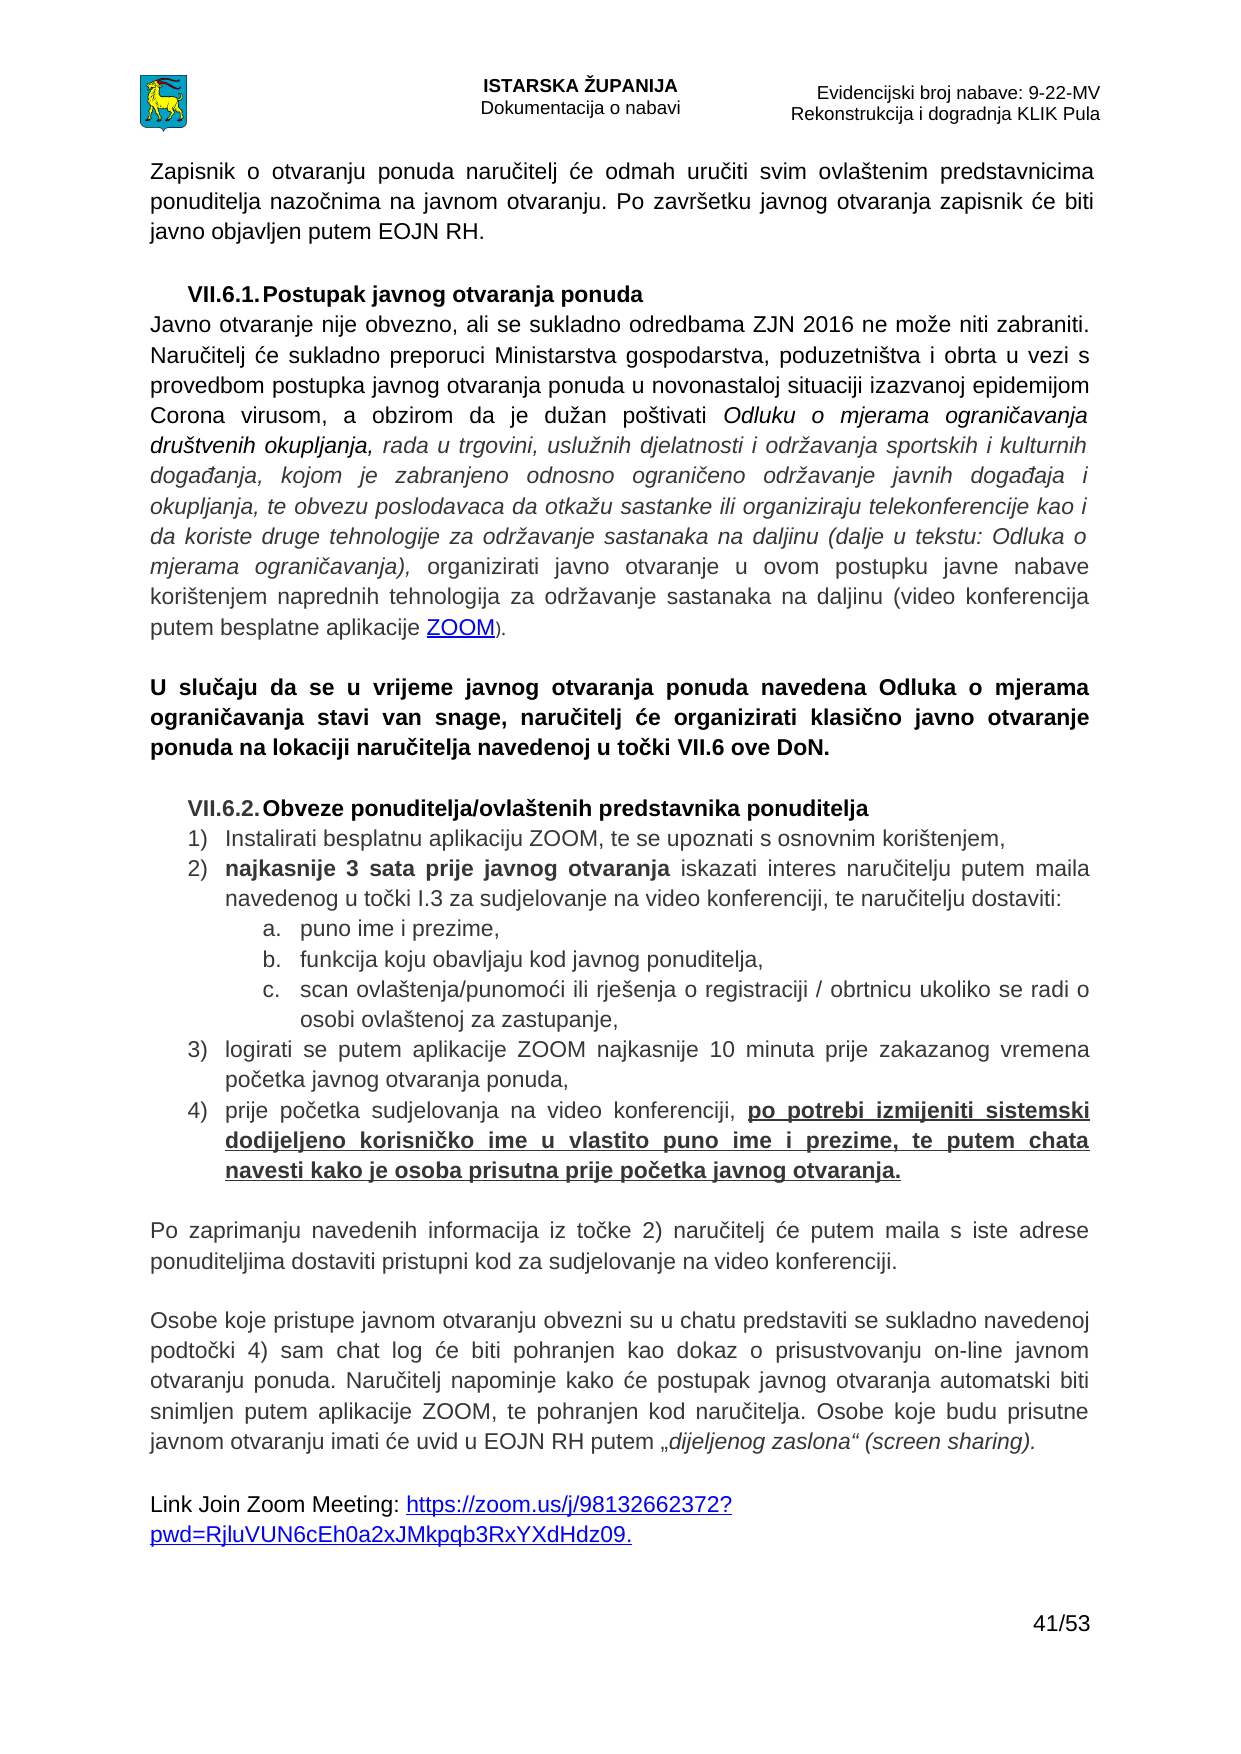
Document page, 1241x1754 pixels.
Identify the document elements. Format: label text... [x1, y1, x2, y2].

text Zapisnik o otvaranju ponuda naručitelj će odmah uručiti svim ovlaštenim predstavnicima ponuditelja nazočnima na javnom otvaranju. Po završetku javnog otvaranja zapisnik će biti javno objavljen putem EOJN RH. [150, 158, 1095, 244]
list prije početka sudjelovanja na video konferenciji, po potrebi izmijeniti sistemski dodijeljeno korisničko ime u vlastito puno ime i prezime, te putem chata navesti kako je osoba prisutna prije početka javnog otvaranja. [187, 1097, 1090, 1183]
text Javno otvaranje nije obvezno, ali se sukladno odredbama ZJN 2016 ne može niti zabraniti. Naručitelj će sukladno preporuci Ministarstva gospodarstva, poduzetništva i obrta u vezi s provedbom postupka javnog otvaranja ponuda u novonastaloj situaciji izazvanoj epidemijom Corona virusom, a obzirom da je dužan poštivati Odluku o mjerama ograničavanja društvenih okupljanja, rada u trgovini, uslužnih djelatnosti i održavanja sportskih i kulturnih događanja, kojom je zabranjeno odnosno ograničeno održavanje javnih događaja i okupljanja, te obvezu poslodavaca da otkažu sastanke ili organiziraju telekonferencije kao i da koriste druge tehnologije za održavanje sastanaka na daljinu (dalje u tekstu: Odluka o mjerama ograničavanja), organizirati javno otvaranje u ovom postupku javne nabave korištenjem naprednih tehnologija za održavanje sastanaka na daljinu (video konferencija putem besplatne aplikacije ZOOM). [150, 311, 1090, 640]
list puno ime i prezime, [262, 915, 1090, 942]
picture [165, 126, 187, 132]
text U slučaju da se u vrijeme javnog otvaranja ponuda navedena Odluka o mjerama ograničavanja stavi van snage, naručitelj će organizirati klasično javno otvaranje ponuda na lokaciji naručitelja navedenoj u točki 7.6 ove DoN. [150, 674, 1090, 760]
list logirati se putem aplikacije ZOOM najkasnije 10 minuta prije zakazanog vremena početka javnog otvaranja ponuda, [187, 1036, 1090, 1093]
text Po zaprimanju navedenih informacija iz točke 2) naručitelj će putem maila s iste adrese ponuditeljima dostaviti pristupni kod za sudjelovanje na video konferenciji. [150, 1217, 1090, 1274]
list Instalirati besplatnu aplikaciju ZOOM, te se upoznati s osnovnim korištenjem, [187, 825, 1090, 851]
text Link Join Zoom Meeting: https://zoom.us/j/98132662372?pwd=RjluVUN6cEh0a2xJMkpqb3RxYXdHdz09. [150, 1491, 1090, 1548]
text Osobe koje pristupe javnom otvaranju obvezni su u chatu predstaviti se sukladno navedenoj podtočki 4) sam chat log će biti pohranjen kao dokaz o prisustvovanju on-line javnom otvaranju ponuda. Naručitelj napominje kako će postupak javnog otvaranja automatski biti snimljen putem aplikacije ZOOM, te pohranjen kod naručitelja. Osobe koje budu prisutne javnom otvaranju imati će uvid u EOJN RH putem „dijeljenog zaslona“ (screen sharing). [150, 1307, 1090, 1454]
subtitle Postupak javnog otvaranja ponuda [187, 281, 1090, 308]
picture [148, 80, 180, 114]
picture [140, 125, 162, 132]
list funkcija koju obavljaju kod javnog ponuditelja, [262, 946, 1090, 972]
subtitle Obveze ponuditelja/ovlaštenih predstavnika ponuditelja [187, 794, 1090, 821]
list scan ovlaštenja/punomoći ili rješenja o registraciji / obrtnicu ukoliko se radi o osobi ovlaštenoj za zastupanje, [262, 976, 1090, 1032]
list najkasnije 3 sata prije javnog otvaranja iskazati interes naručitelju putem maila navedenog u točki 2.3 za sudjelovanje na video konferenciji, te naručitelju dostaviti: [187, 855, 1090, 911]
